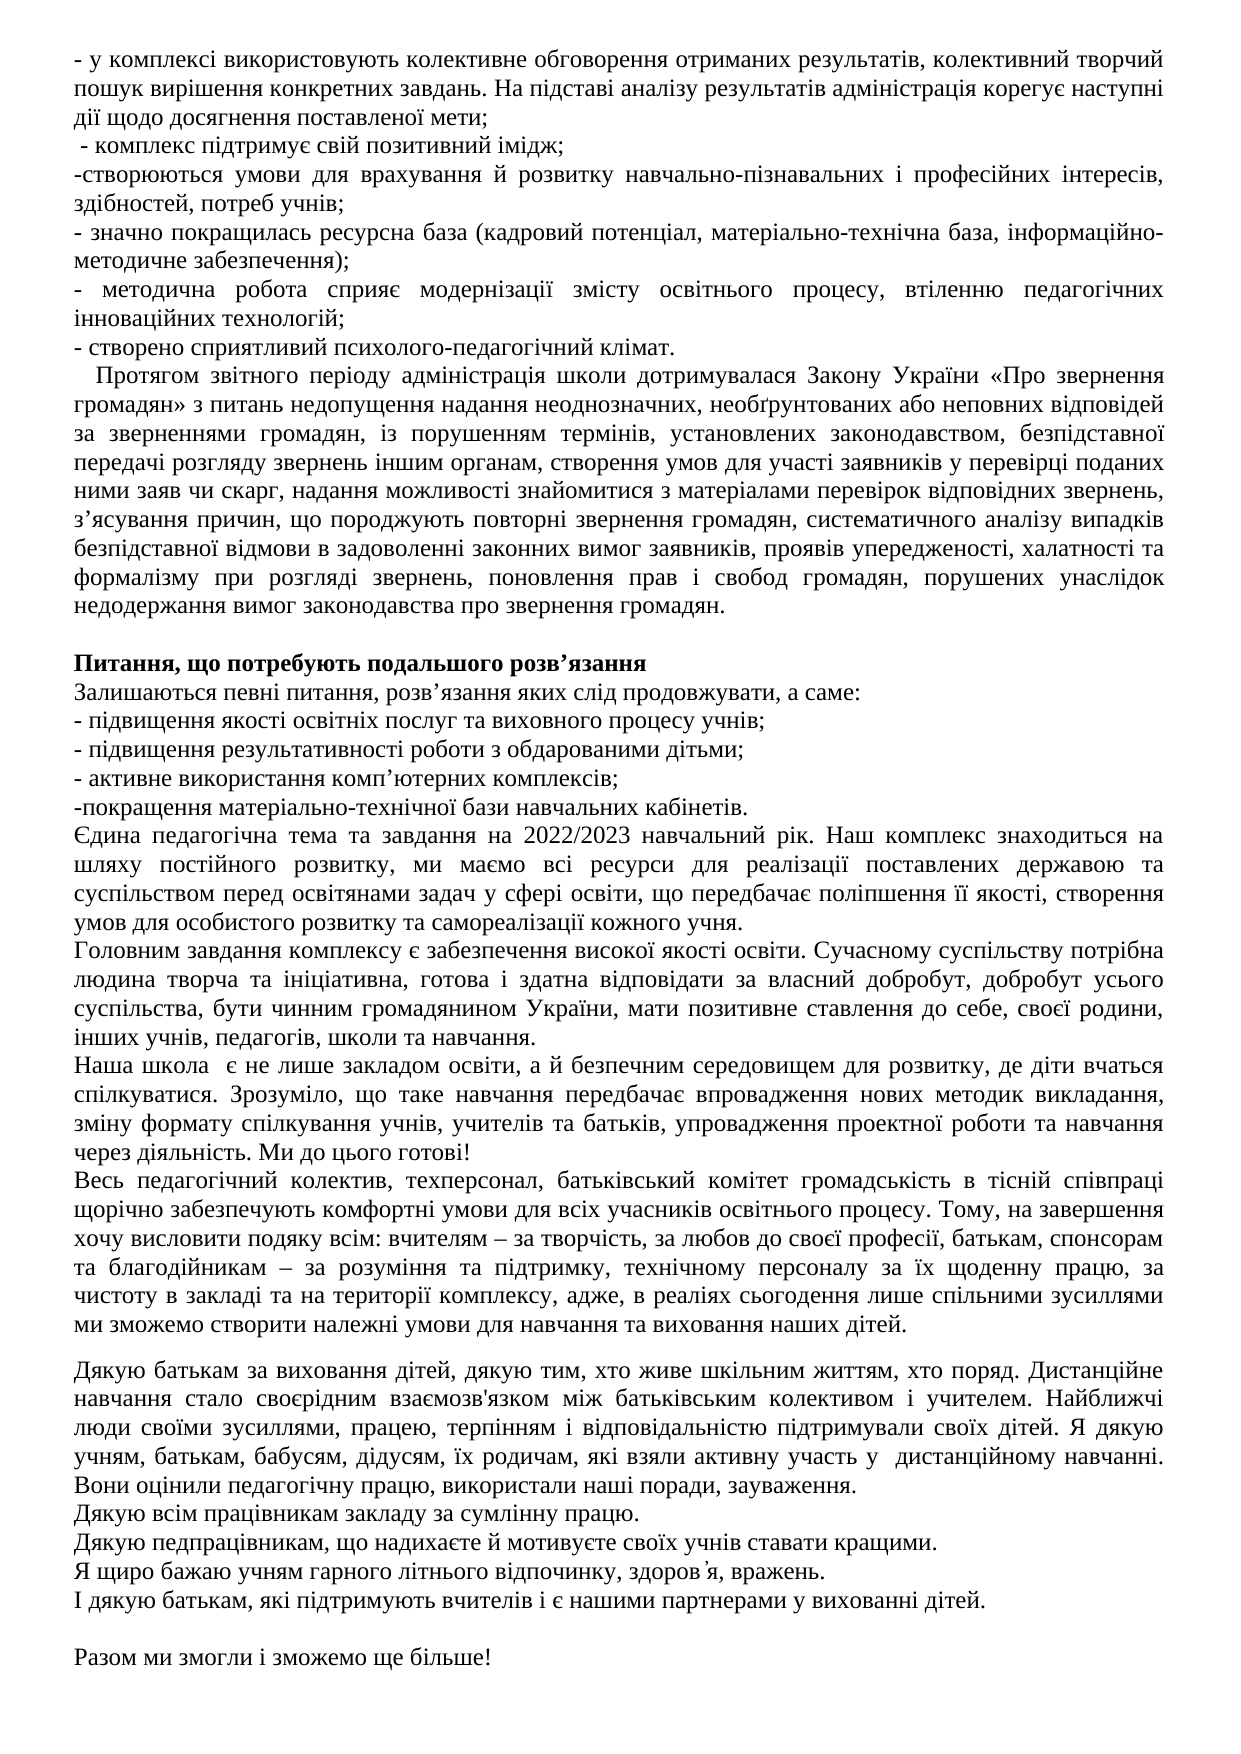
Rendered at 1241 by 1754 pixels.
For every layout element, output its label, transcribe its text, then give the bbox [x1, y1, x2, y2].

text Наша школа є не лише закладом освіти, а й безпечним середовищем для розвитку, де діти вчаться спілкуватися. Зрозуміло, що таке навчання передбачає впровадження нових методик викладання, зміну формату спілкування учнів, учителів та батьків, упровадження проектної роботи та навчання через діяльність. Ми до цього готові! [74, 1051, 1165, 1166]
text Дякую педпрацівникам, що надихаєте й мотивуєте своїх учнів ставати кращими. [74, 1527, 1165, 1556]
text Питання, що потребують подальшого розв’язання [74, 648, 1165, 677]
text - підвищення результативності роботи з обдарованими дітьми; [74, 734, 1165, 763]
text Протягом звітного періоду адміністрація школи дотримувалася Закону України «Про звернення громадян» з питань недопущення надання неоднозначних, необґрунтованих або неповних відповідей за зверненнями громадян, із порушенням термінів, установлених законодавством, безпідставної передачі розгляду звернень іншим органам, створення умов для участі заявників у перевірці поданих ними заяв чи скарг, надання можливості знайомитися з матеріалами перевірок відповідних звернень, з’ясування причин, що породжують повторні звернення громадян, систематичного аналізу випадків безпідставної відмови в задоволенні законних вимог заявників, проявів упередженості, халатності та формалізму при розгляді звернень, поновлення прав і свобод громадян, порушених унаслідок недодержання вимог законодавства про звернення громадян. [74, 361, 1165, 619]
text - підвищення якості освітніх послуг та виховного процесу учнів; [74, 706, 1165, 734]
text - у комплексі використовують колективне обговорення отриманих результатів, колективний творчий пошук вирішення конкретних завдань. На підставі аналізу результатів адміністрація корегує наступні дії щодо досягнення поставленої мети; [74, 44, 1165, 131]
text Разом ми змогли і зможемо ще більше! [74, 1642, 1165, 1671]
text Дякую батькам за виховання дітей, дякую тим, хто живе шкільним життям, хто поряд. Дистанційне навчання стало своєрідним взаємозв'язком між батьківським колективом і учителем. Найближчі люди своїми зусиллями, працею, терпінням і відповідальністю підтримували своїх дітей. Я дякую учням, батькам, бабусям, дідусям, їх родичам, які взяли активну участь у дистанційному навчанні. Вони оцінили педагогічну працю, використали наші поради, зауваження. [74, 1355, 1165, 1498]
text Я щиро бажаю учням гарного літнього відпочинку, здоров ҆я, вражень. [74, 1556, 1165, 1585]
text - значно покращилась ресурсна база (кадровий потенціал, матеріально-технічна база, інформаційно-методичне забезпечення); [74, 217, 1165, 274]
text І дякую батькам, які підтримують вчителів і є нашими партнерами у вихованні дітей. [74, 1585, 1165, 1613]
text - створено сприятливий психолого-педагогічний клімат. [74, 332, 1165, 361]
text Залишаються певні питання, розв’язання яких слід продовжувати, а саме: [74, 677, 1165, 706]
text - активне використання комп’ютерних комплексів; [74, 763, 1165, 792]
text -створюються умови для врахування й розвитку навчально-пізнавальних і професійних інтересів, здібностей, потреб учнів; [74, 159, 1165, 217]
text -покращення матеріально-технічної бази навчальних кабінетів. [74, 792, 1165, 821]
text Єдина педагогічна тема та завдання на 2022/2023 навчальний рік. Наш комплекс знаходиться на шляху постійного розвитку, ми маємо всі ресурси для реалізації поставлених державою та суспільством перед освітянами задач у сфері освіти, що передбачає поліпшення її якості, створення умов для особистого розвитку та самореалізації кожного учня. [74, 821, 1165, 936]
text Дякую всім працівникам закладу за сумлінну працю. [74, 1498, 1165, 1527]
text - методична робота сприяє модернізації змісту освітнього процесу, втіленню педагогічних інноваційних технологій; [74, 274, 1165, 332]
text - комплекс підтримує свій позитивний імідж; [74, 131, 1165, 159]
text Головним завдання комплексу є забезпечення високої якості освіти. Сучасному суспільству потрібна людина творча та ініціативна, готова і здатна відповідати за власний добробут, добробут усього суспільства, бути чинним громадянином України, мати позитивне ставлення до себе, своєї родини, інших учнів, педагогів, школи та навчання. [74, 936, 1165, 1051]
text Весь педагогічний колектив, техперсонал, батьківський комітет громадськість в тісній співпраці щорічно забезпечують комфортні умови для всіх учасників освітнього процесу. Тому, на завершення хочу висловити подяку всім: вчителям – за творчість, за любов до своєї професії, батькам, спонсорам та благодійникам – за розуміння та підтримку, технічному персоналу за їх щоденну працю, за чистоту в закладі та на території комплексу, адже, в реаліях сьогодення лише спільними зусиллями ми зможемо створити належні умови для навчання та виховання наших дітей. [74, 1166, 1165, 1338]
